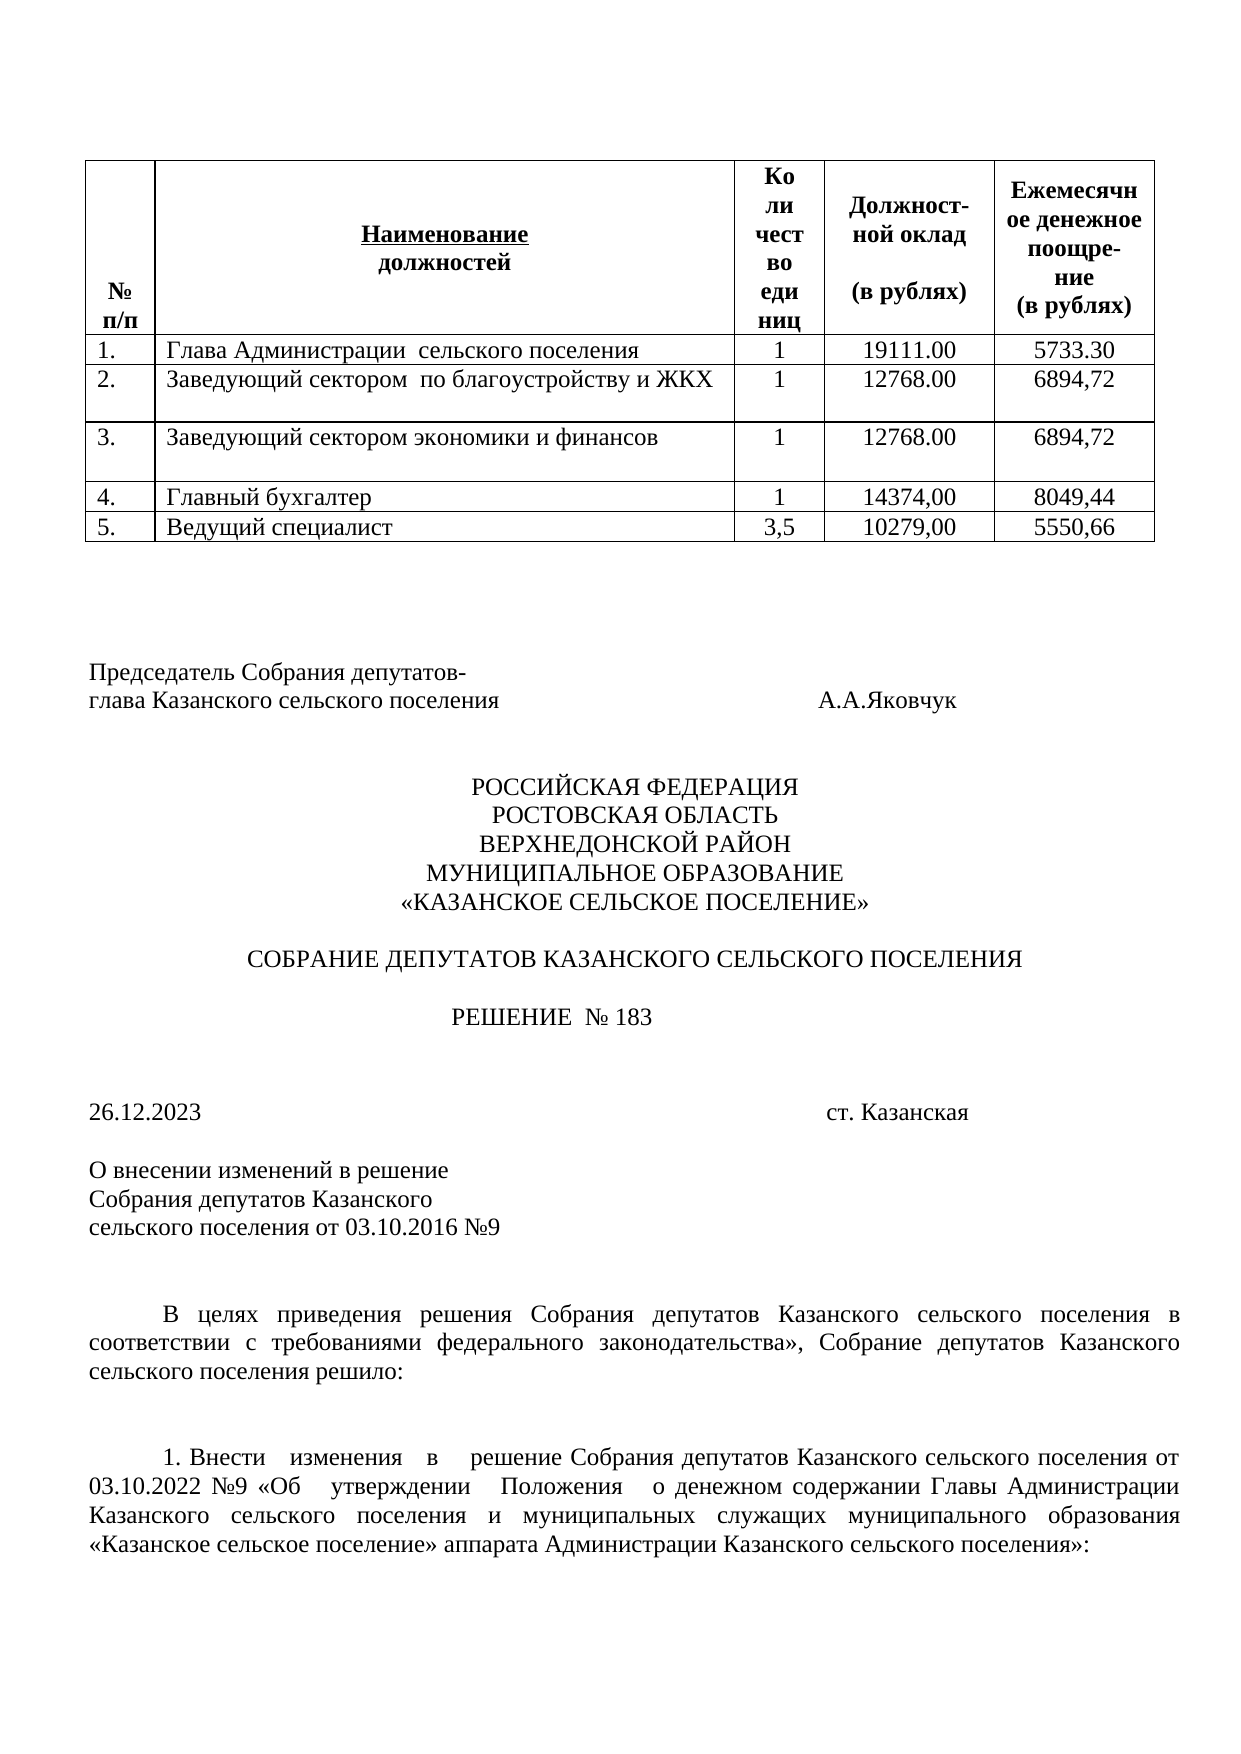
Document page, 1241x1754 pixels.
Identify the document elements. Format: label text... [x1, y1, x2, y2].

text О внесении изменений в решение [89, 1155, 1181, 1184]
table_cell 12768.00 [825, 365, 994, 421]
text 1. Внести изменения в решение Собрания депутатов Казанского сельского поселения от 03.10.2022 №9 «Об утверждении Положения о денежном содержании Главы Администрации Казанского сельского поселения и муниципальных служащих муниципального образования «Казанское сельское поселение» аппарата Администрации Казанского сельского поселения»: [89, 1442, 1181, 1557]
table_cell [86, 365, 154, 421]
table_cell Глава Администрации сельского поселения [156, 335, 734, 363]
table_cell [86, 335, 154, 363]
table_cell 14374,00 [825, 482, 994, 511]
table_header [995, 161, 1154, 334]
table_cell 1 [735, 365, 824, 421]
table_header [825, 161, 994, 334]
table_cell 10279,00 [825, 512, 994, 541]
text МУНИЦИПАЛЬНОЕ ОБРАЗОВАНИЕ [89, 858, 1181, 887]
text В целях приведения решения Собрания депутатов Казанского сельского поселения в соответствии с требованиями федерального законодательства», Собрание депутатов Казанского сельского поселения решило: [89, 1299, 1181, 1385]
table_cell 6894,72 [995, 365, 1154, 421]
text СОБРАНИЕ ДЕПУТАТОВ КАЗАНСКОГО СЕЛЬСКОГО ПОСЕЛЕНИЯ [89, 944, 1181, 973]
table_cell Главный бухгалтер [156, 482, 734, 511]
table_cell [86, 423, 154, 481]
table_cell 1 [735, 482, 824, 511]
table_header № п/п [86, 161, 154, 334]
subtitle 26.12.2023 ст. Казанская [32, 1097, 1181, 1126]
text РОСТОВСКАЯ ОБЛАСТЬ [89, 800, 1181, 829]
table_cell 19111.00 [825, 335, 994, 363]
table_cell [86, 512, 154, 541]
text ВЕРХНЕДОНСКОЙ РАЙОН [89, 829, 1181, 858]
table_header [156, 161, 734, 334]
table_cell 1 [735, 423, 824, 481]
table_cell Заведующий сектором по благоустройству и ЖКХ [156, 365, 734, 421]
table_cell 5550,66 [995, 512, 1154, 541]
text глава Казанского сельского поселения А.А.Яковчук [89, 685, 1181, 714]
table_cell Заведующий сектором экономики и финансов [156, 423, 734, 481]
subtitle РОССИЙСКАЯ ФЕДЕРАЦИЯ [32, 772, 1181, 800]
text «КАЗАНСКОЕ СЕЛЬСКОЕ ПОСЕЛЕНИЕ» [89, 887, 1181, 915]
table_cell 8049,44 [995, 482, 1154, 511]
text Собрания депутатов Казанского [89, 1184, 1181, 1212]
table_cell [86, 482, 154, 511]
table_cell 3,5 [735, 512, 824, 541]
text Председатель Собрания депутатов- [89, 657, 1181, 685]
table_cell 1 [735, 335, 824, 363]
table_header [735, 161, 824, 334]
subtitle РЕШЕНИЕ № 183 [32, 1002, 1181, 1030]
table_cell 12768.00 [825, 423, 994, 481]
table_cell Ведущий специалист [156, 512, 734, 541]
table_cell 6894,72 [995, 423, 1154, 481]
text сельского поселения от 03.10.2016 №9 [89, 1212, 1181, 1241]
table_cell 5733.30 [995, 335, 1154, 363]
